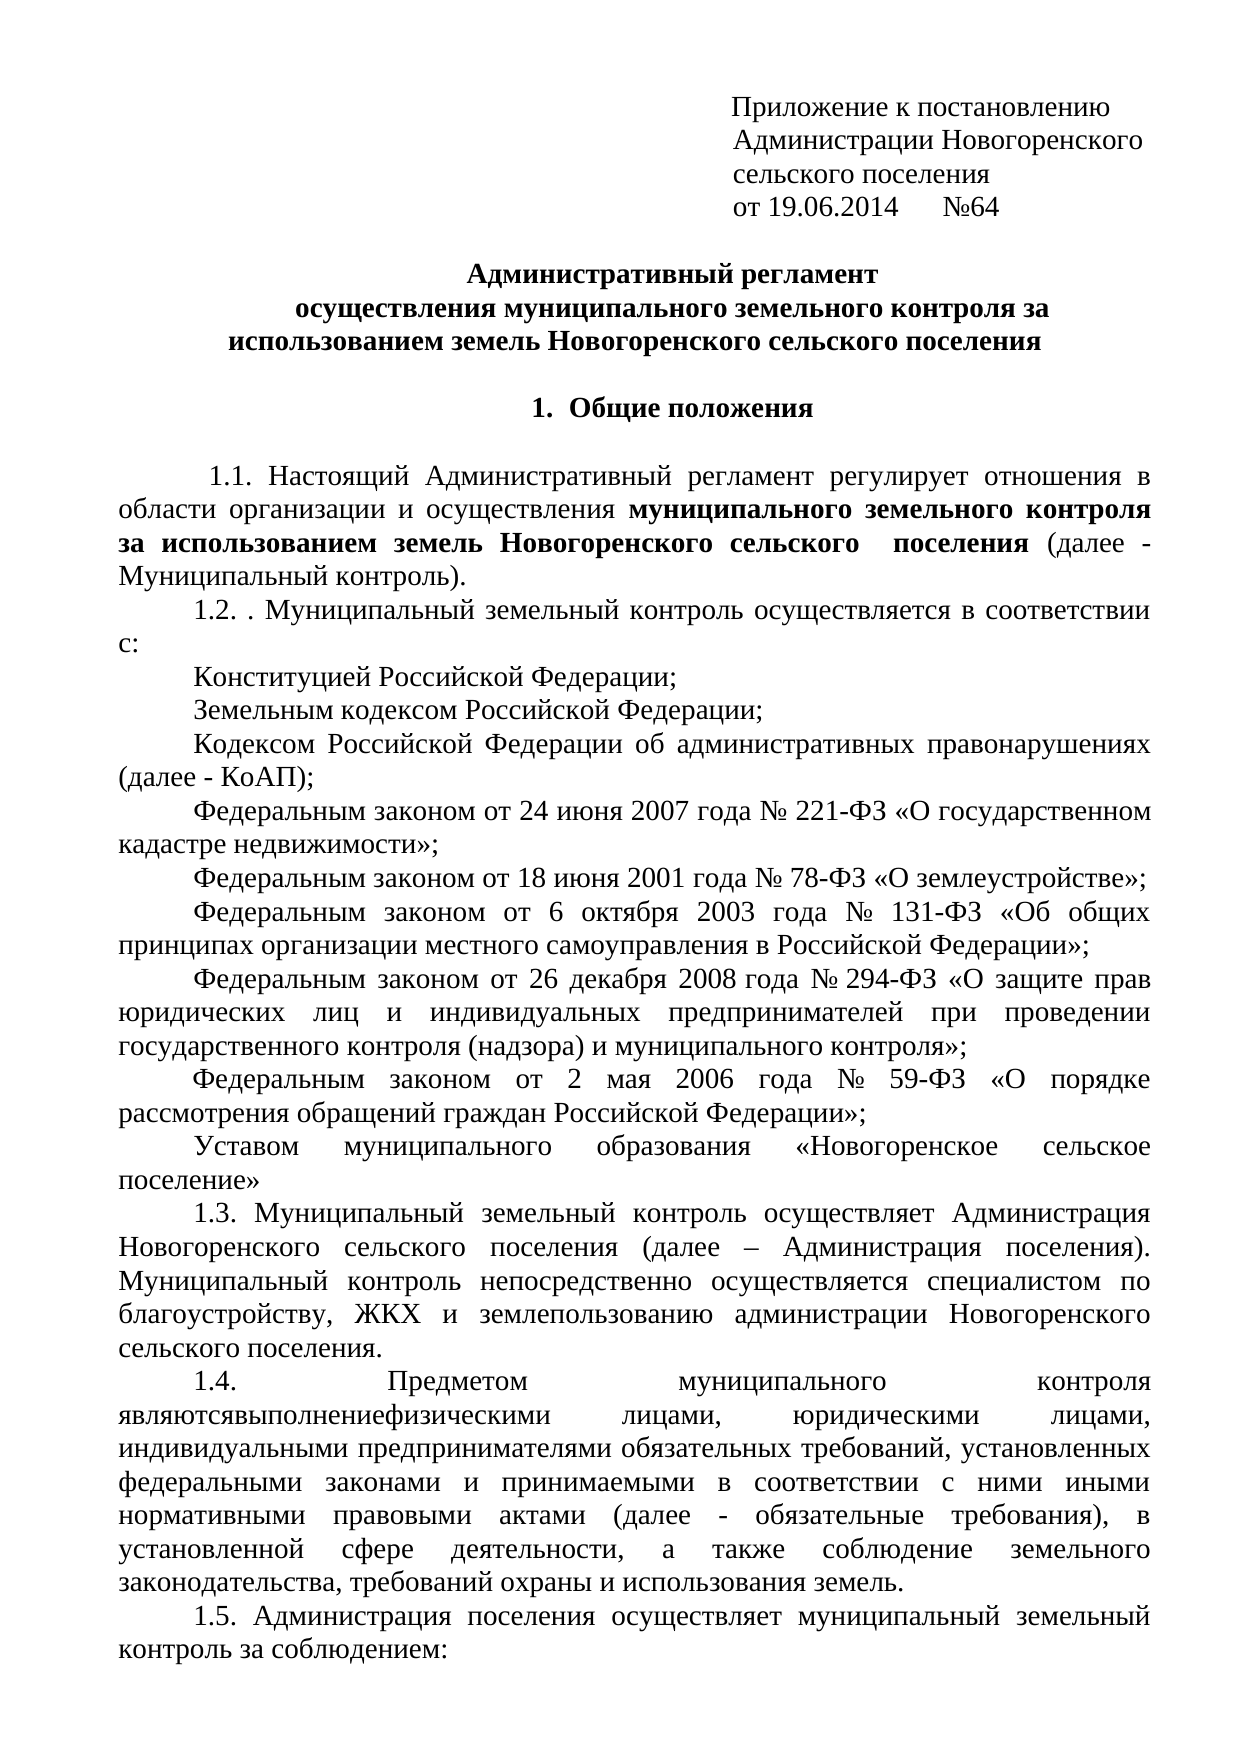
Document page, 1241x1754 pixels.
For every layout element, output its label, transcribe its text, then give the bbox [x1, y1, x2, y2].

text сельского поселения [118, 156, 1152, 189]
text осуществления муниципального земельного контроля за использованием земель Новогоренского сельского поселения [118, 290, 1152, 357]
text Федеральным законом от 24 июня 2007 года № 221-ФЗ «О государственном кадастре недвижимости»; [118, 793, 1152, 860]
text Администрации Новогоренского [118, 122, 1152, 156]
text Приложение к постановлению [723, 89, 1152, 122]
text 1.1. Настоящий Административный регламент регулирует отношения в области организации и осуществления муниципального земельного контроля за использованием земель Новогоренского сельского поселения (далее - Муниципальный контроль). [118, 458, 1152, 592]
text Административный регламент [118, 256, 1152, 290]
text Конституцией Российской Федерации; [118, 659, 1152, 692]
text Федеральным законом от 6 октября 2003 года № 131-ФЗ «Об общих принципах организации местного самоуправления в Российской Федерации»; [118, 894, 1152, 961]
text 1.3. Муниципальный земельный контроль осуществляет Администрация Новогоренского сельского поселения (далее – Администрация поселения). Муниципальный контроль непосредственно осуществляется специалистом по благоустройству, ЖКХ и землепользованию администрации Новогоренского сельского поселения. [118, 1196, 1152, 1363]
text 1.5. Администрация поселения осуществляет муниципальный земельный контроль за соблюдением: [118, 1598, 1152, 1665]
text от 19.06.2014 №64 [118, 189, 1152, 223]
text Федеральным законом от 26 декабря 2008 года № 294-ФЗ «О защите прав юридических лиц и индивидуальных предпринимателей при проведении государственного контроля (надзора) и муниципального контроля»; [118, 961, 1152, 1061]
text Федеральным законом от 2 мая 2006 года № 59-ФЗ «О порядке рассмотрения обращений граждан Российской Федерации»; [118, 1061, 1152, 1128]
text Уставом муниципального образования «Новогоренское сельское поселение» [118, 1128, 1152, 1196]
text 1.2. . Муниципальный земельный контроль осуществляется в соответствии с: [118, 592, 1152, 659]
text Земельным кодексом Российской Федерации; [118, 692, 1152, 726]
text Федеральным законом от 18 июня 2001 года № 78-ФЗ «О землеустройстве»; [118, 860, 1152, 894]
text Кодексом Российской Федерации об административных правонарушениях (далее - КоАП); [118, 726, 1152, 793]
list Общие положения [193, 391, 1152, 424]
text 1.4. Предметом муниципального контроля являютсявыполнениефизическими лицами, юридическими лицами, индивидуальными предпринимателями обязательных требований, установленных федеральными законами и принимаемыми в соответствии с ними иными нормативными правовыми актами (далее - обязательные требования), в установленной сфере деятельности, а также соблюдение земельного законодательства, требований охраны и использования земель. [118, 1363, 1152, 1598]
